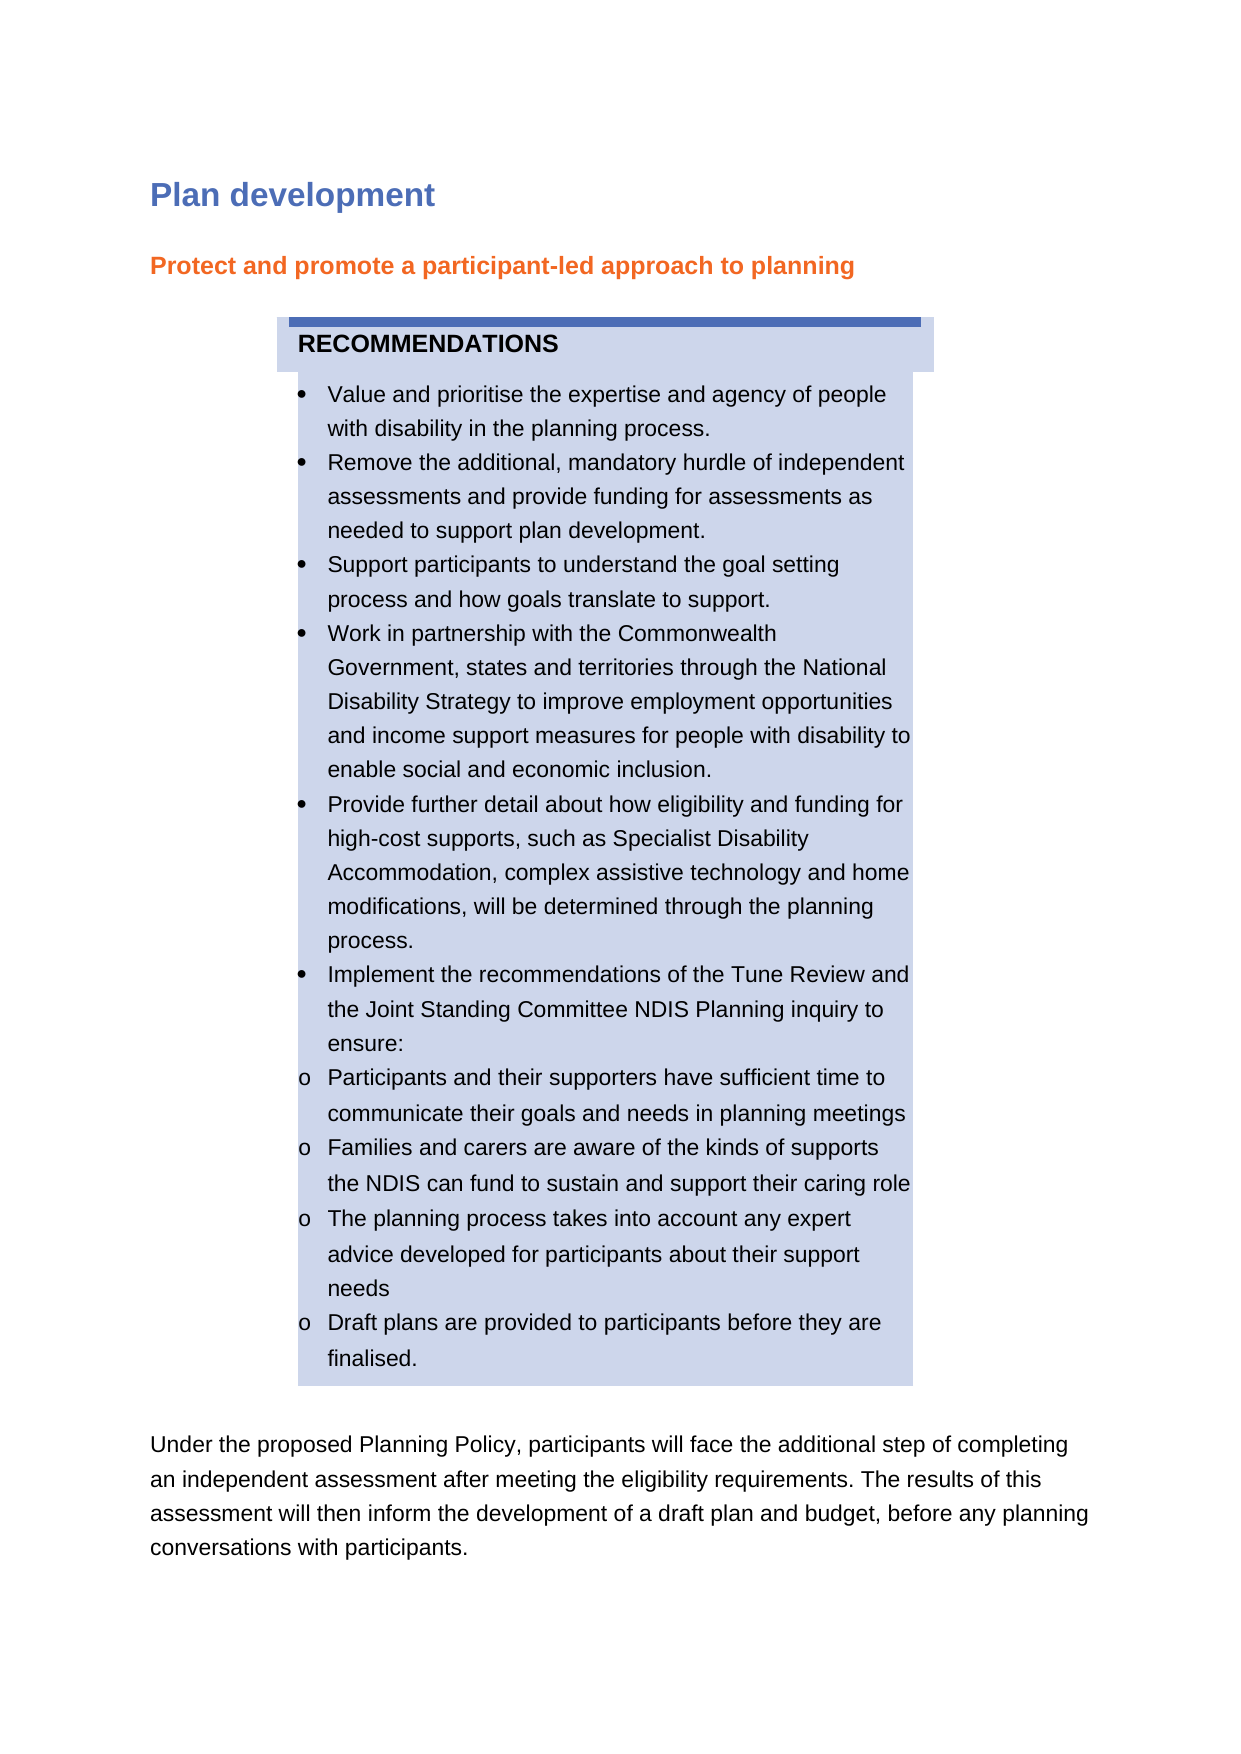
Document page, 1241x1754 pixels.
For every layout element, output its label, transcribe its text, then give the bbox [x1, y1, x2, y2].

list Support participants to understand the goal setting process and how goals translate to support. [298, 551, 913, 612]
list Work in partnership with the Commonwealth Government, states and territories through the National Disability Strategy to improve employment opportunities and income support measures for people with disability to enable social and economic inclusion. [298, 620, 913, 783]
list Provide further detail about how eligibility and funding for high-cost supports, such as Specialist Disability Accommodation, complex assistive technology and home modifications, will be determined through the planning process. [298, 791, 913, 953]
list Participants and their supporters have sufficient time to communicate their goals and needs in planning meetings [298, 1064, 913, 1126]
text Under the proposed Planning Policy, participants will face the additional step of completing an independent assessment after meeting the eligibility requirements. The results of this assessment will then inform the development of a draft plan and budget, before any planning conversations with participants. [150, 1431, 1090, 1560]
subtitle Protect and promote a participant-led approach to planning [150, 251, 1090, 280]
list Remove the additional, mandatory hurdle of independent assessments and provide funding for assessments as needed to support plan development. [298, 449, 913, 543]
list Families and carers are aware of the kinds of supports the NDIS can fund to sustain and support their caring role [298, 1134, 913, 1197]
list Draft plans are provided to participants before they are finalised. [298, 1309, 913, 1373]
subtitle Recommendations [289, 327, 921, 359]
list Implement the recommendations of the Tune Review and the Joint Standing Committee NDIS Planning inquiry to ensure: [298, 961, 913, 1056]
list The planning process takes into account any expert advice developed for participants about their support needs [298, 1204, 913, 1301]
text Plan development [150, 175, 1090, 213]
list Value and prioritise the expertise and agency of people with disability in the planning process. [298, 381, 913, 441]
